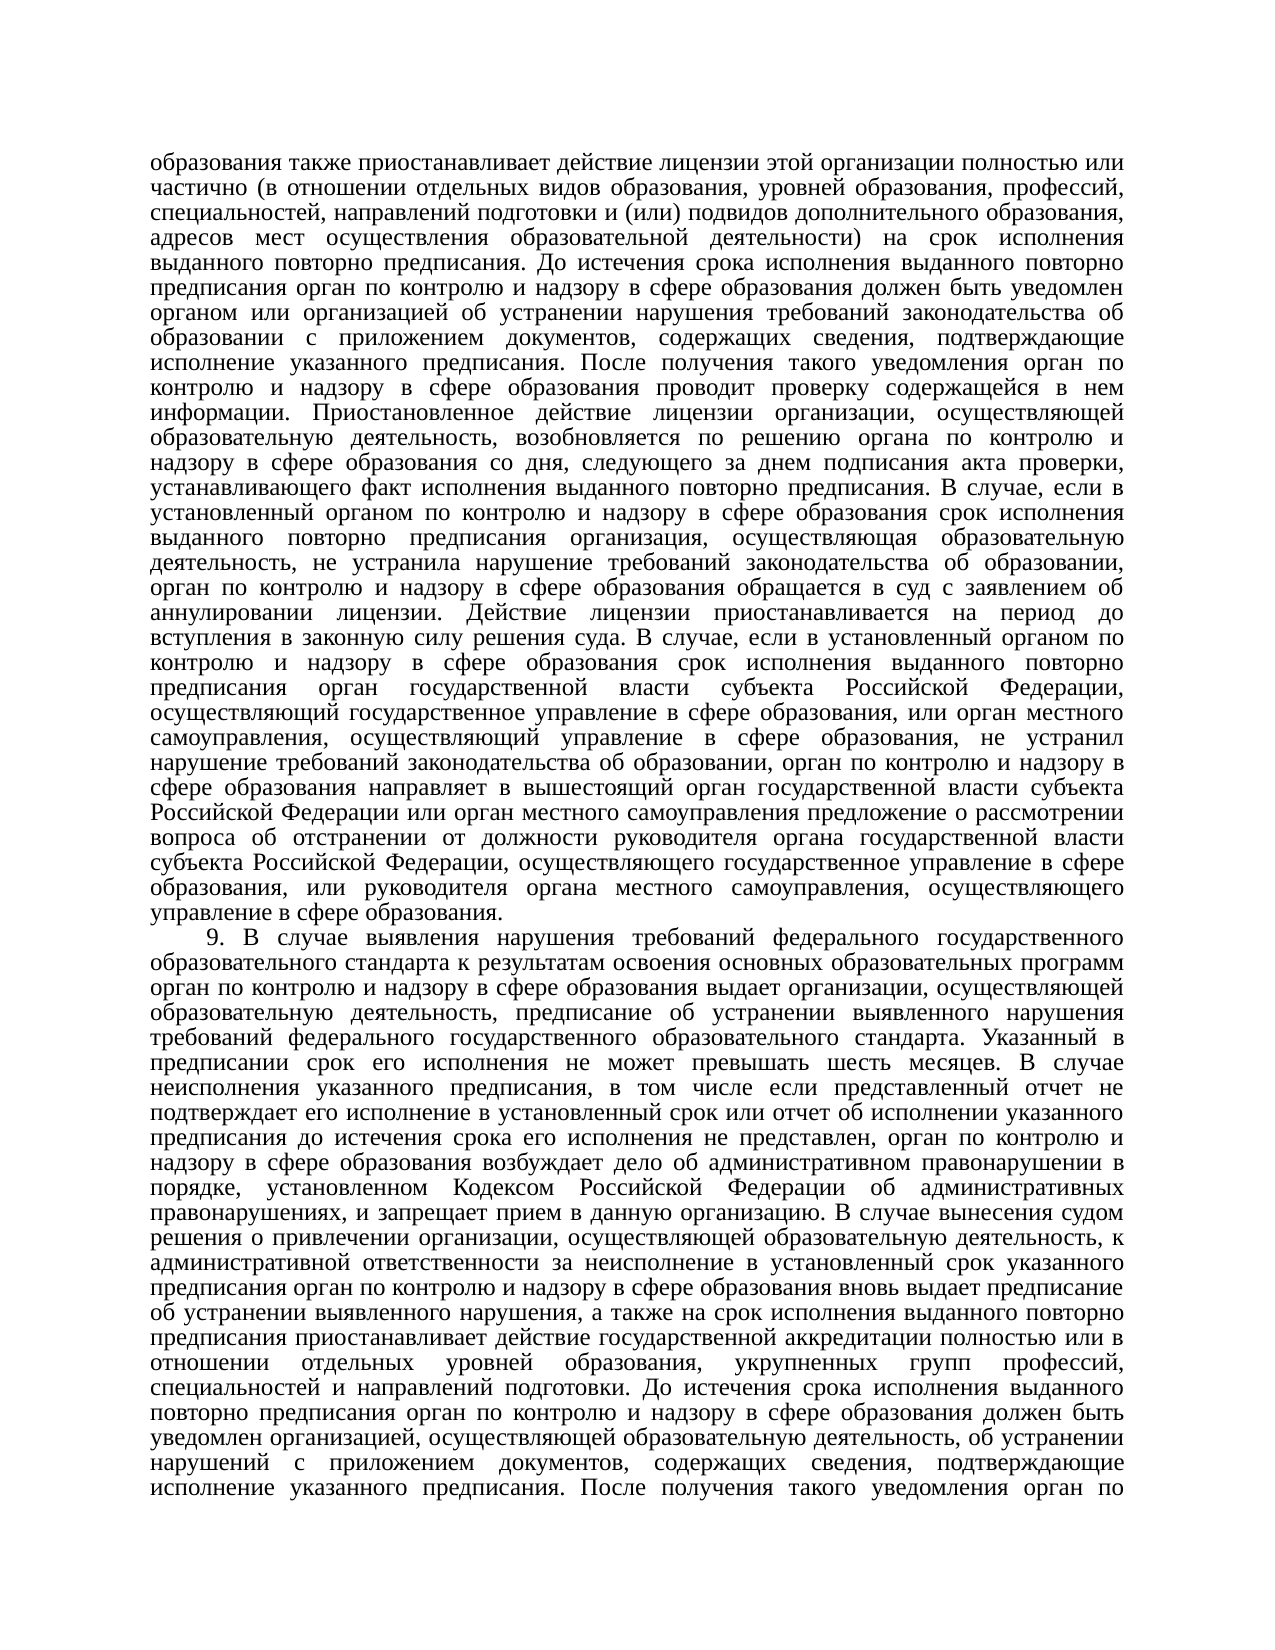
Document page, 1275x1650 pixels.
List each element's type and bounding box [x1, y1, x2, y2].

text [150, 925, 1125, 1500]
text [150, 150, 1125, 925]
